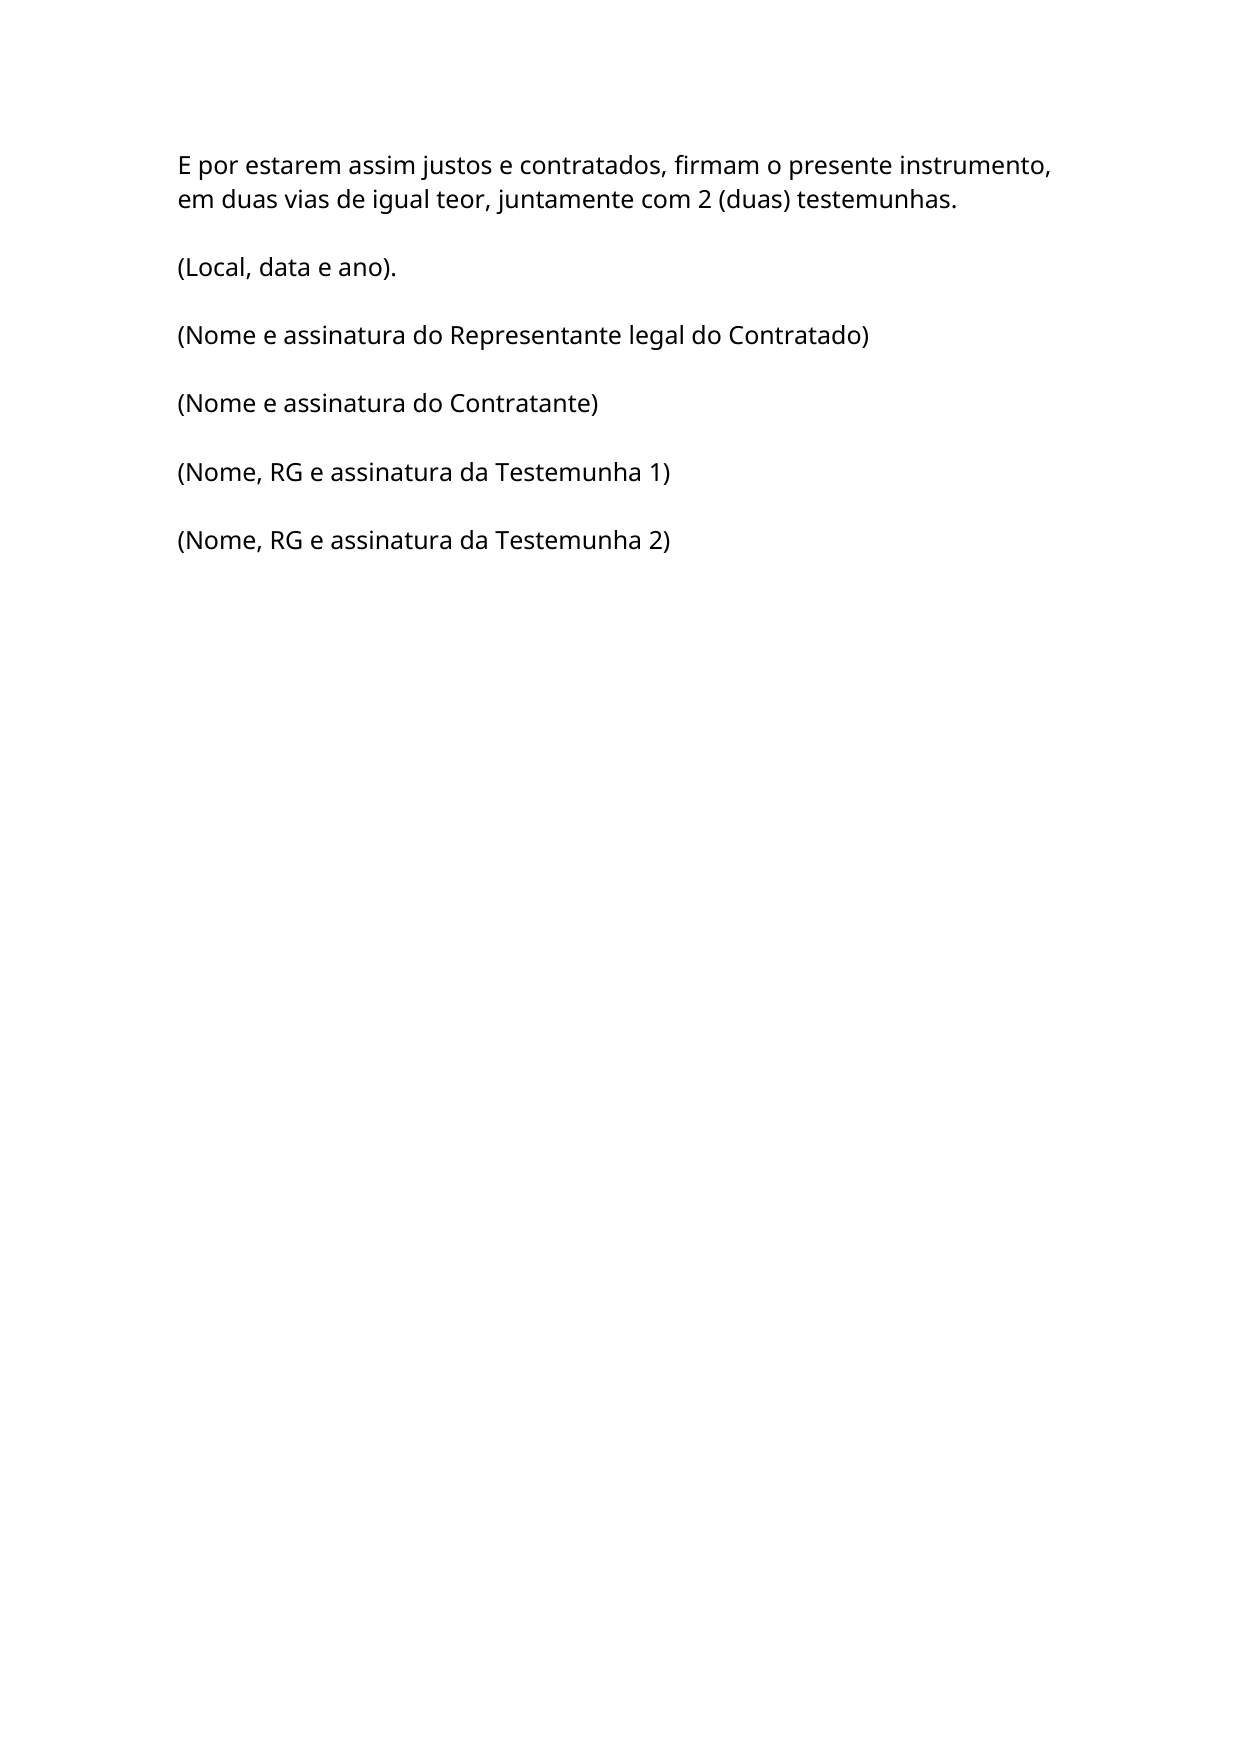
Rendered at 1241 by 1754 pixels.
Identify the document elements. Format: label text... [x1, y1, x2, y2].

text E por estarem assim justos e contratados, firmam o presente instrumento, em duas vias de igual teor, juntamente com 2 (duas) testemunhas. [177, 148, 1063, 216]
text (Nome, RG e assinatura da Testemunha 1) [177, 454, 1063, 488]
text (Nome, RG e assinatura da Testemunha 2) [177, 522, 1063, 556]
text (Nome e assinatura do Contratante) [177, 386, 1063, 420]
text (Nome e assinatura do Representante legal do Contratado) [177, 318, 1063, 352]
text (Local, data e ano). [177, 250, 1063, 284]
